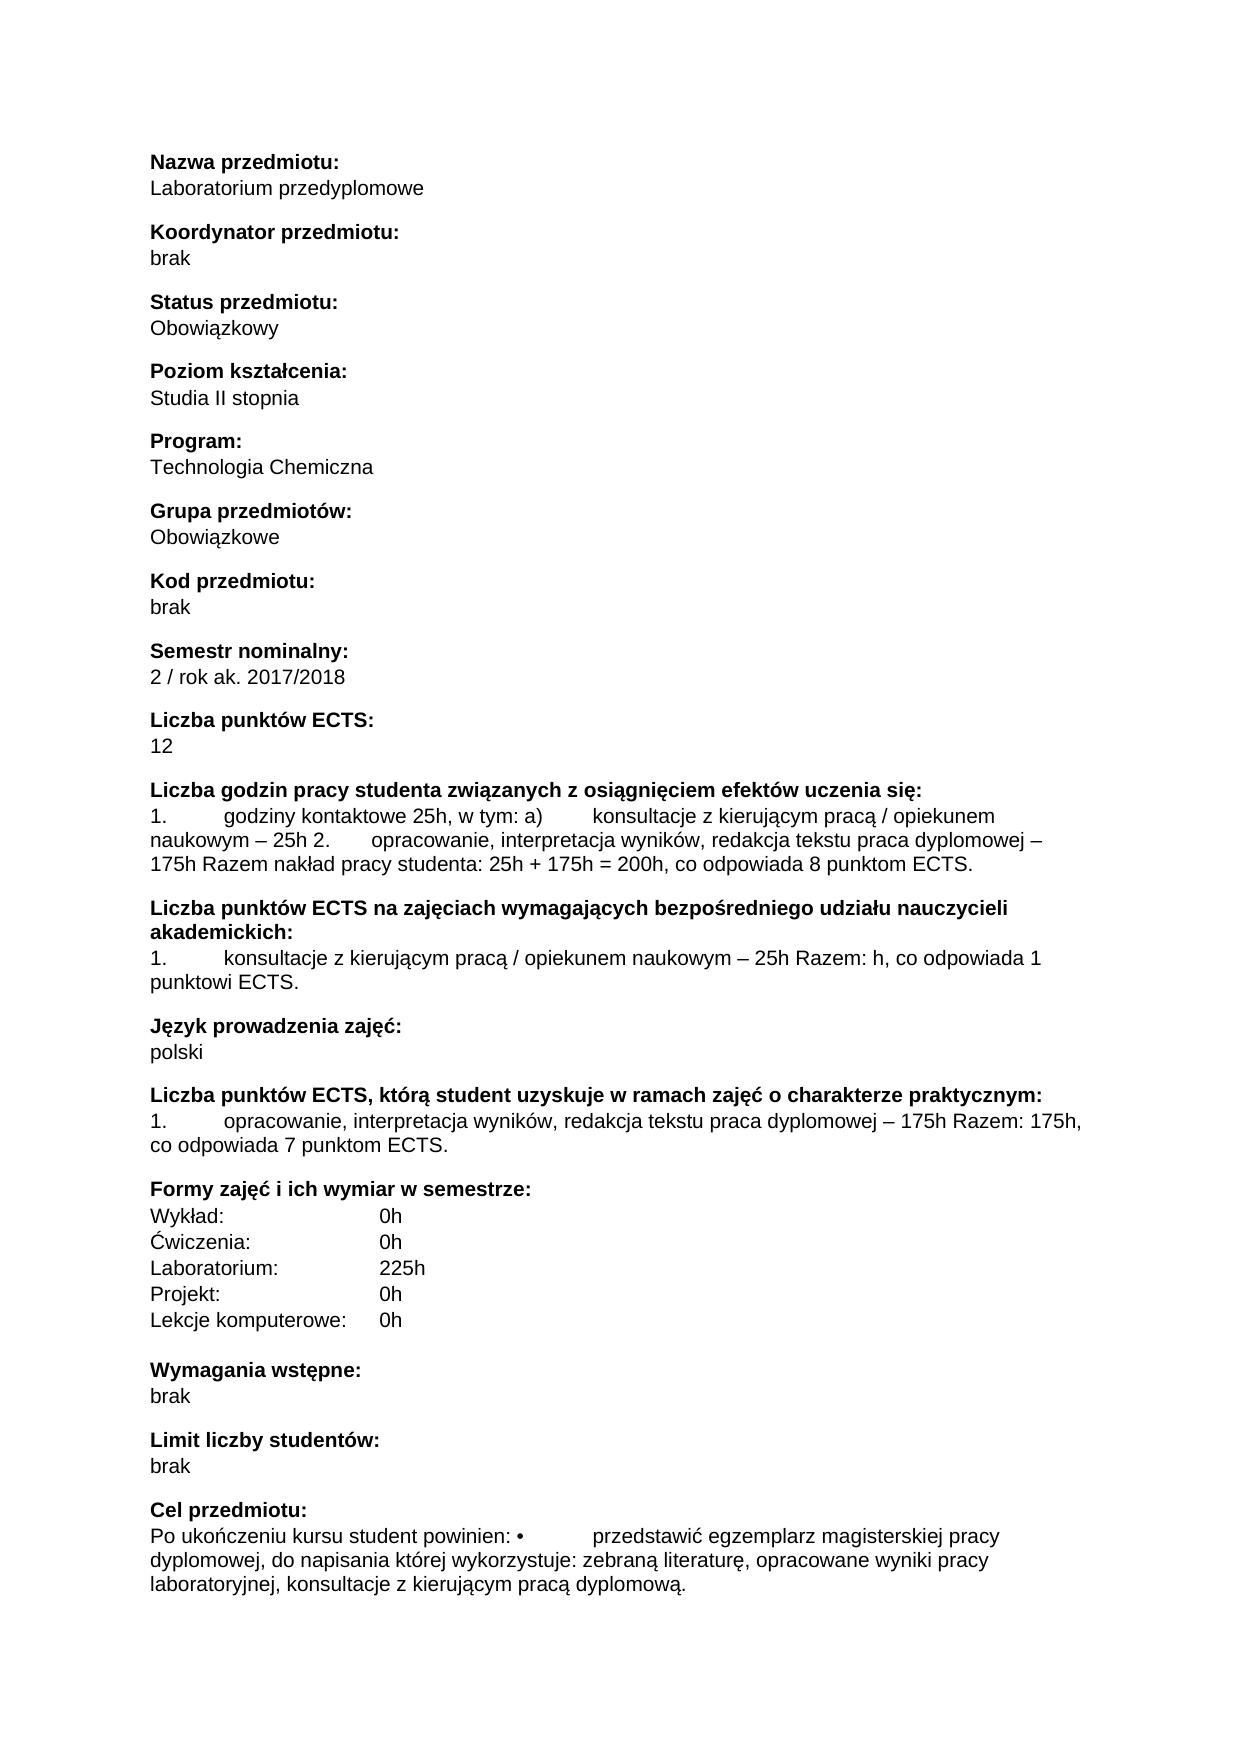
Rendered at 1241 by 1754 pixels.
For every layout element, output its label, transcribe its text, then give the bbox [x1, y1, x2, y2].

table_cell Projekt: [140, 1282, 367, 1306]
table_header Wykład: [140, 1204, 367, 1228]
text Kod przedmiotu: [150, 569, 1090, 593]
text 1. konsultacje z kierującym pracą / opiekunem naukowym – 25h Razem: h, co odpowiada 1 punktowi ECTS. [150, 946, 1090, 994]
text 1. opracowanie, interpretacja wyników, redakcja tekstu praca dyplomowej – 175h Razem: 175h, co odpowiada 7 punktom ECTS. [150, 1109, 1090, 1157]
text Semestr nominalny: [150, 638, 1090, 662]
text Wymagania wstępne: [150, 1358, 1090, 1382]
text brak [150, 1454, 1090, 1478]
text 2 / rok ak. 2017/2018 [150, 664, 1090, 688]
text polski [150, 1039, 1090, 1063]
text Poziom kształcenia: [150, 359, 1090, 383]
table_cell Lekcje komputerowe: [140, 1308, 367, 1332]
text Po ukończeniu kursu student powinien: • przedstawić egzemplarz magisterskiej pracy dyplomowej, do napisania której wykorzystuje: zebraną literaturę, opracowane wyniki pracy laboratoryjnej, konsultacje z kierującym pracą dyplomową. [150, 1523, 1090, 1595]
text Status przedmiotu: [150, 289, 1090, 313]
text Język prowadzenia zajęć: [150, 1013, 1090, 1037]
text Koordynator przedmiotu: [150, 220, 1090, 244]
table_cell Laboratorium: [140, 1256, 367, 1280]
text Cel przedmiotu: [150, 1497, 1090, 1521]
text Technologia Chemiczna [150, 455, 1090, 479]
text Formy zajęć i ich wymiar w semestrze: [150, 1177, 1090, 1201]
text Liczba punktów ECTS na zajęciach wymagających bezpośredniego udziału nauczycieli akademickich: [150, 896, 1090, 944]
text Liczba punktów ECTS, którą student uzyskuje w ramach zajęć o charakterze praktycznym: [150, 1083, 1090, 1107]
text Studia II stopnia [150, 385, 1090, 409]
table_cell Ćwiczenia: [140, 1230, 367, 1254]
table_cell 225h [369, 1254, 597, 1280]
text Obowiązkowy [150, 316, 1090, 339]
text Grupa przedmiotów: [150, 499, 1090, 523]
text Nazwa przedmiotu: [150, 150, 1090, 174]
table_cell 0h [369, 1228, 597, 1254]
table_cell 0h [369, 1306, 597, 1332]
text brak [150, 246, 1090, 270]
table_cell 0h [369, 1280, 597, 1306]
text Obowiązkowe [150, 525, 1090, 549]
text brak [150, 1384, 1090, 1408]
text Laboratorium przedyplomowe [150, 176, 1090, 200]
text Liczba godzin pracy studenta związanych z osiągnięciem efektów uczenia się: [150, 778, 1090, 802]
text 12 [150, 734, 1090, 758]
text Liczba punktów ECTS: [150, 708, 1090, 732]
text Limit liczby studentów: [150, 1428, 1090, 1452]
text Program: [150, 429, 1090, 453]
table_header 0h [369, 1204, 597, 1228]
text 1. godziny kontaktowe 25h, w tym: a) konsultacje z kierującym pracą / opiekunem naukowym – 25h 2. opracowanie, interpretacja wyników, redakcja tekstu praca dyplomowej – 175h Razem nakład pracy studenta: 25h + 175h = 200h, co odpowiada 8 punktom ECTS. [150, 804, 1090, 876]
text brak [150, 595, 1090, 619]
